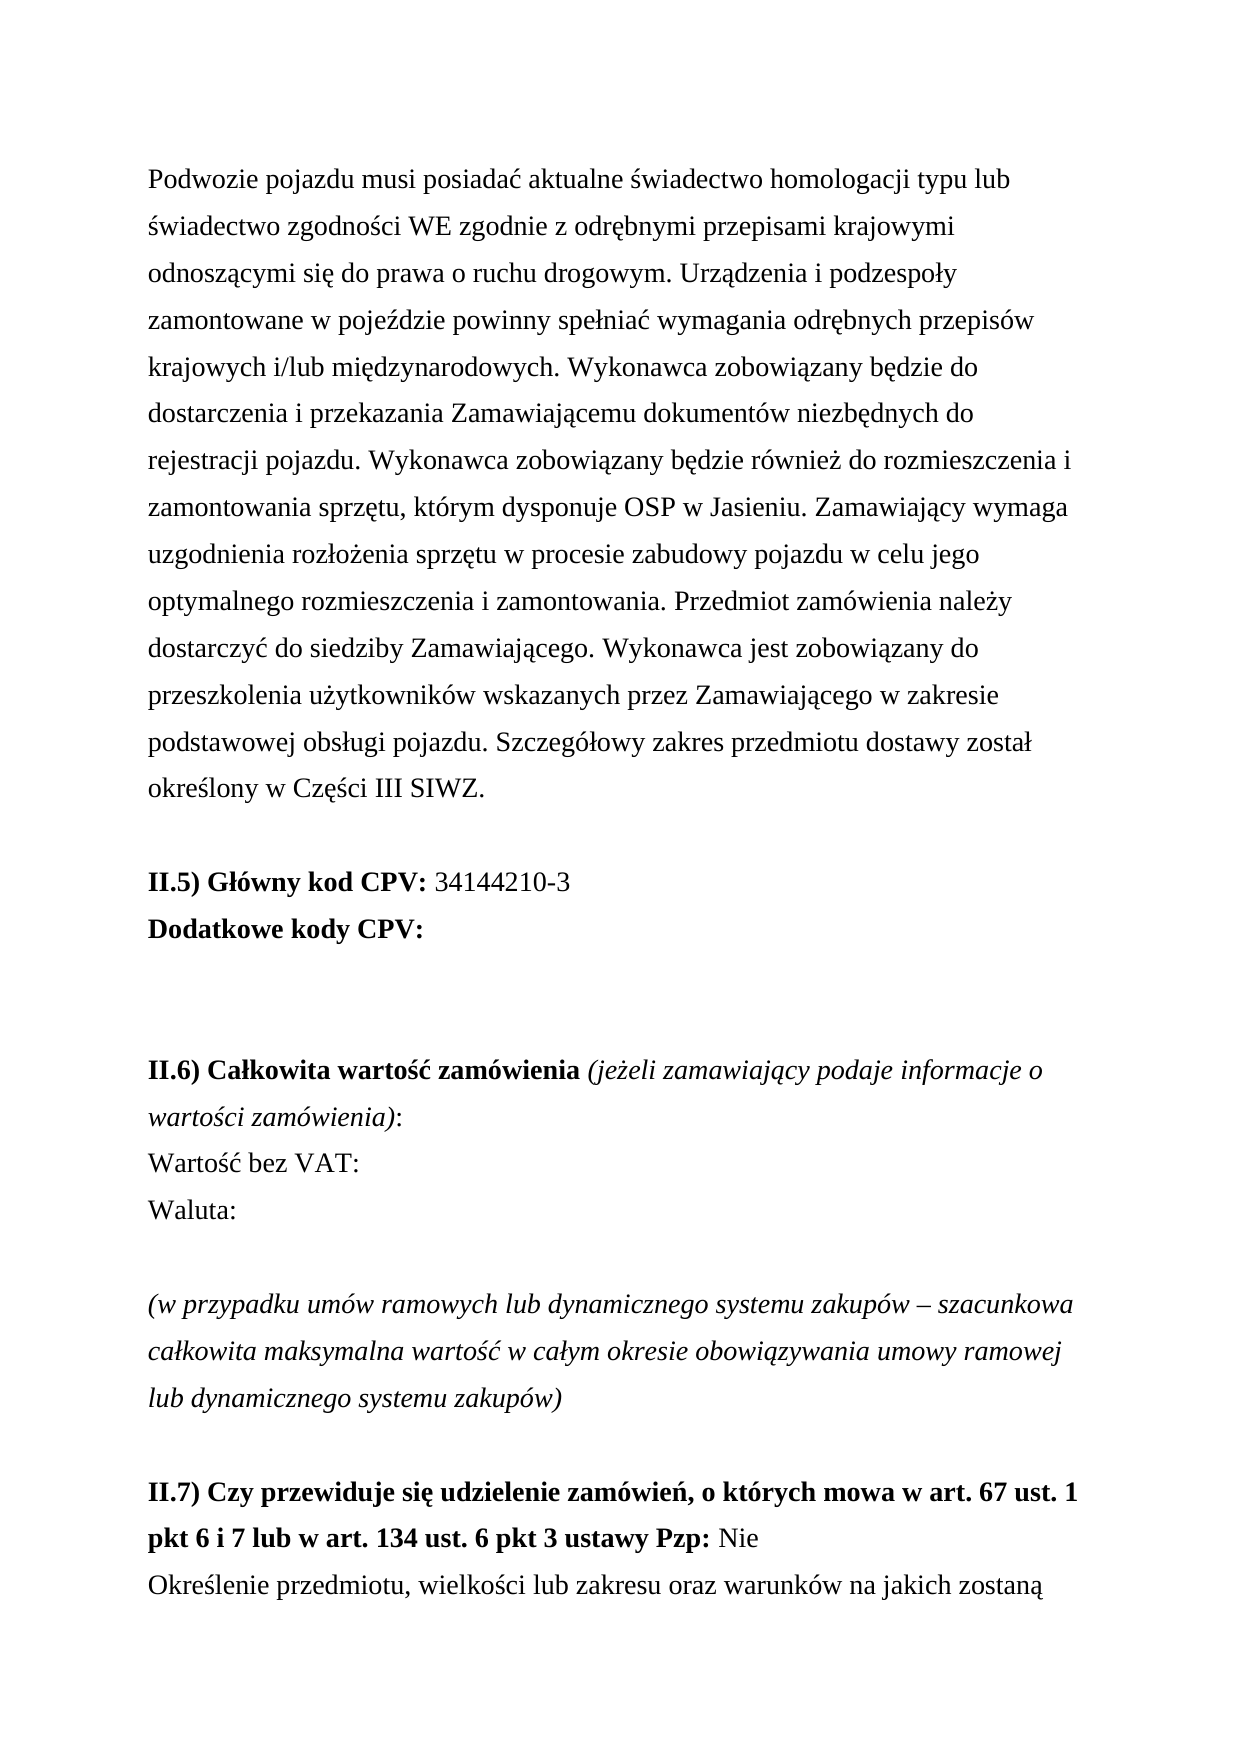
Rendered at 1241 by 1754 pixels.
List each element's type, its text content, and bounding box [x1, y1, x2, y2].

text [148, 1413, 1093, 1601]
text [148, 148, 1093, 1226]
text (w przypadku umów ramowych lub dynamicznego systemu zakupów – szacunkowa całkowita maksymalna wartość w całym okresie obowiązywania umowy ramowej lub dynamicznego systemu zakupów) [148, 1226, 1093, 1413]
